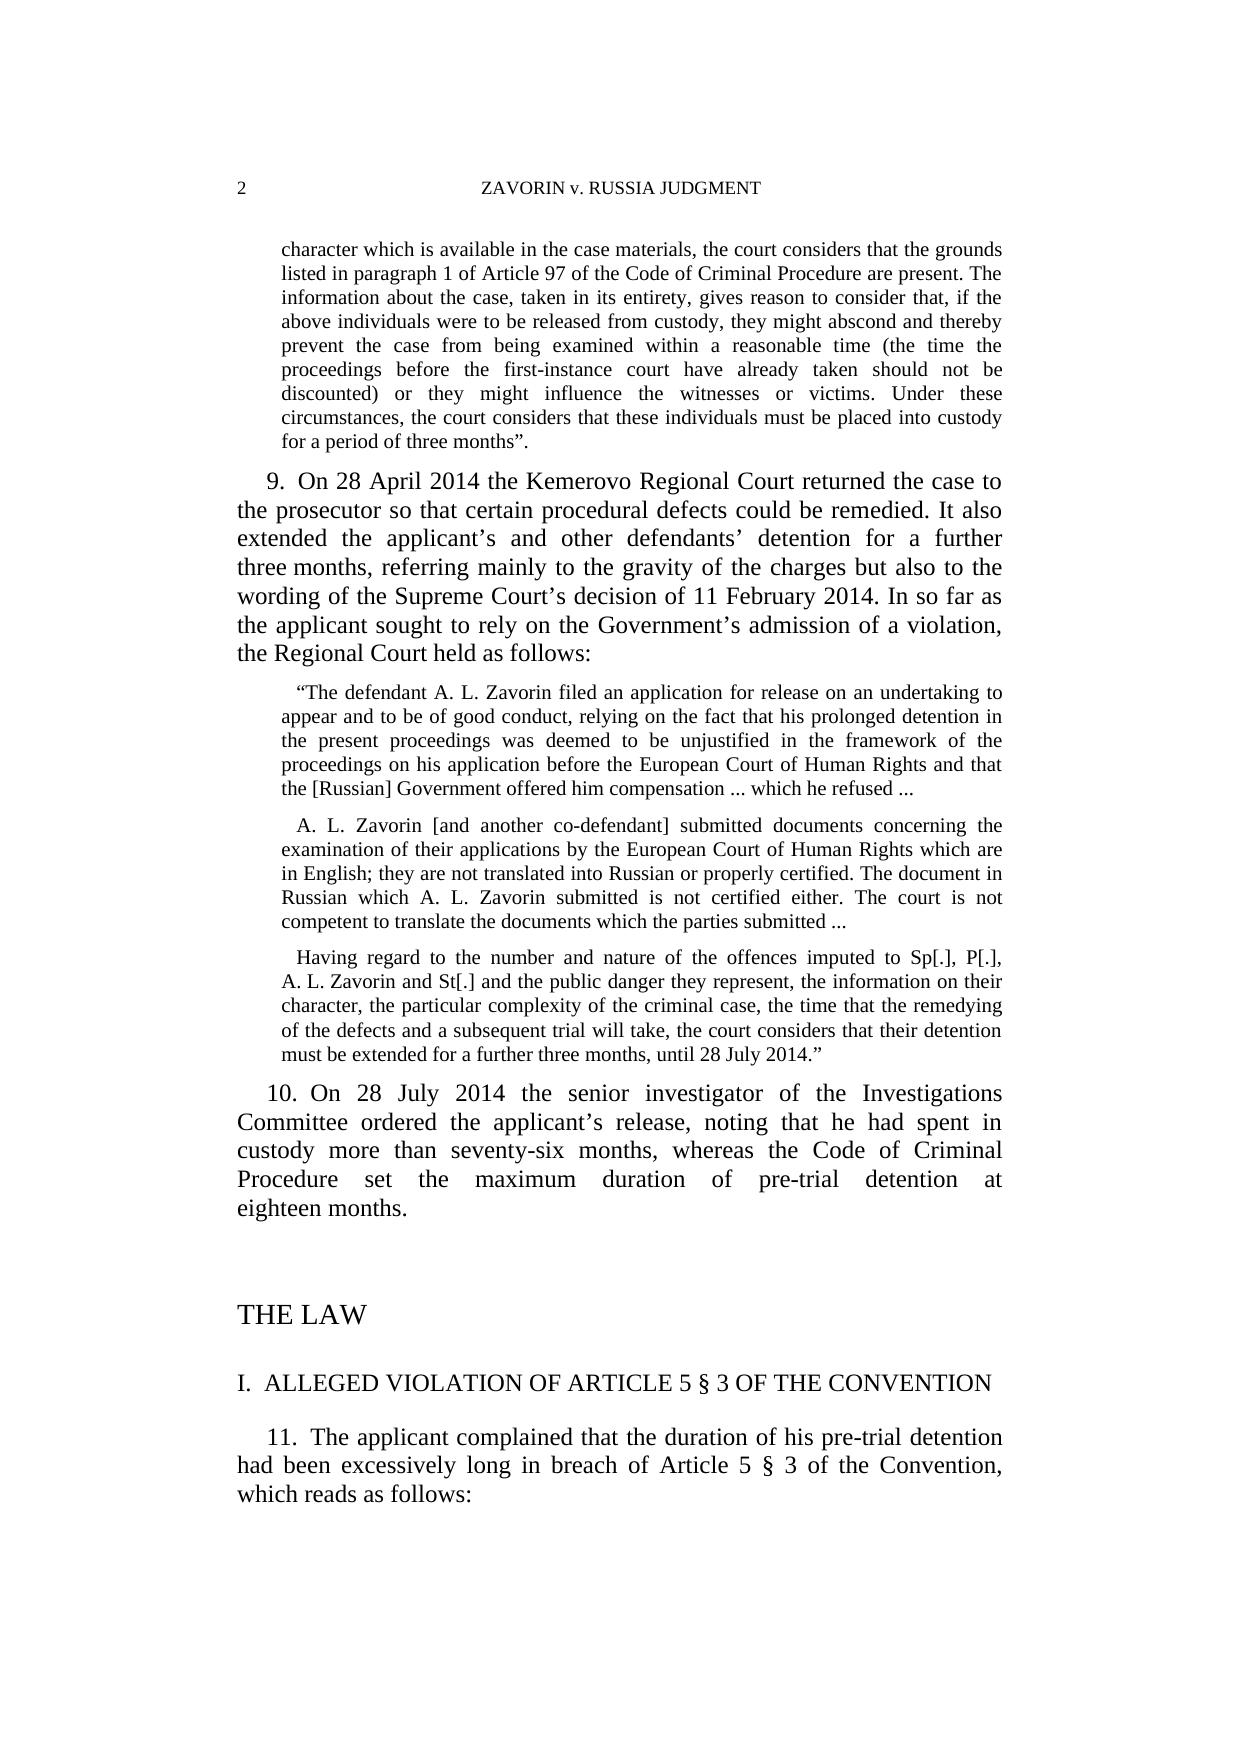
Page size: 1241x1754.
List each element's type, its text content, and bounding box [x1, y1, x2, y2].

title THE LAW [237, 1297, 1003, 1330]
text Having regard to the number and nature of the offences imputed to Sp[.], P[.], A. L. Zavorin and St[.] and the public danger they represent, the information on their character, the particular complexity of the criminal case, the time that the remedying of the defects and a subsequent trial will take, the court considers that their detention must be extended for a further three months, until 28 July 2014.” [281, 945, 1003, 1066]
subtitle I. ALLEGED VIOLATION OF ARTICLE 5 § 3 OF THE CONVENTION [237, 1368, 1003, 1397]
text “The defendant A. L. Zavorin filed an application for release on an undertaking to appear and to be of good conduct, relying on the fact that his prolonged detention in the present proceedings was deemed to be unjustified in the framework of the proceedings on his application before the European Court of Human Rights and that the [Russian] Government offered him compensation ... which he refused ... [281, 680, 1003, 800]
text 9. On 28 April 2014 the Kemerovo Regional Court returned the case to the prosecutor so that certain procedural defects could be remedied. It also extended the applicant’s and other defendants’ detention for a further three months, referring mainly to the gravity of the charges but also to the wording of the Supreme Court’s decision of 11 February 2014. In so far as the applicant sought to rely on the Government’s admission of a violation, the Regional Court held as follows: [237, 466, 1003, 667]
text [281, 237, 1003, 453]
text 10. On 28 July 2014 the senior investigator of the Investigations Committee ordered the applicant’s release, noting that he had spent in custody more than seventy-six months, whereas the Code of Criminal Procedure set the maximum duration of pre-trial detention at eighteen months. [237, 1078, 1003, 1222]
text A. L. Zavorin [and another co-defendant] submitted documents concerning the examination of their applications by the European Court of Human Rights which are in English; they are not translated into Russian or properly certified. The document in Russian which A. L. Zavorin submitted is not certified either. The court is not competent to translate the documents which the parties submitted ... [281, 812, 1003, 933]
text 11. The applicant complained that the duration of his pre-trial detention had been excessively long in breach of Article 5 § 3 of the Convention, which reads as follows: [237, 1422, 1003, 1508]
